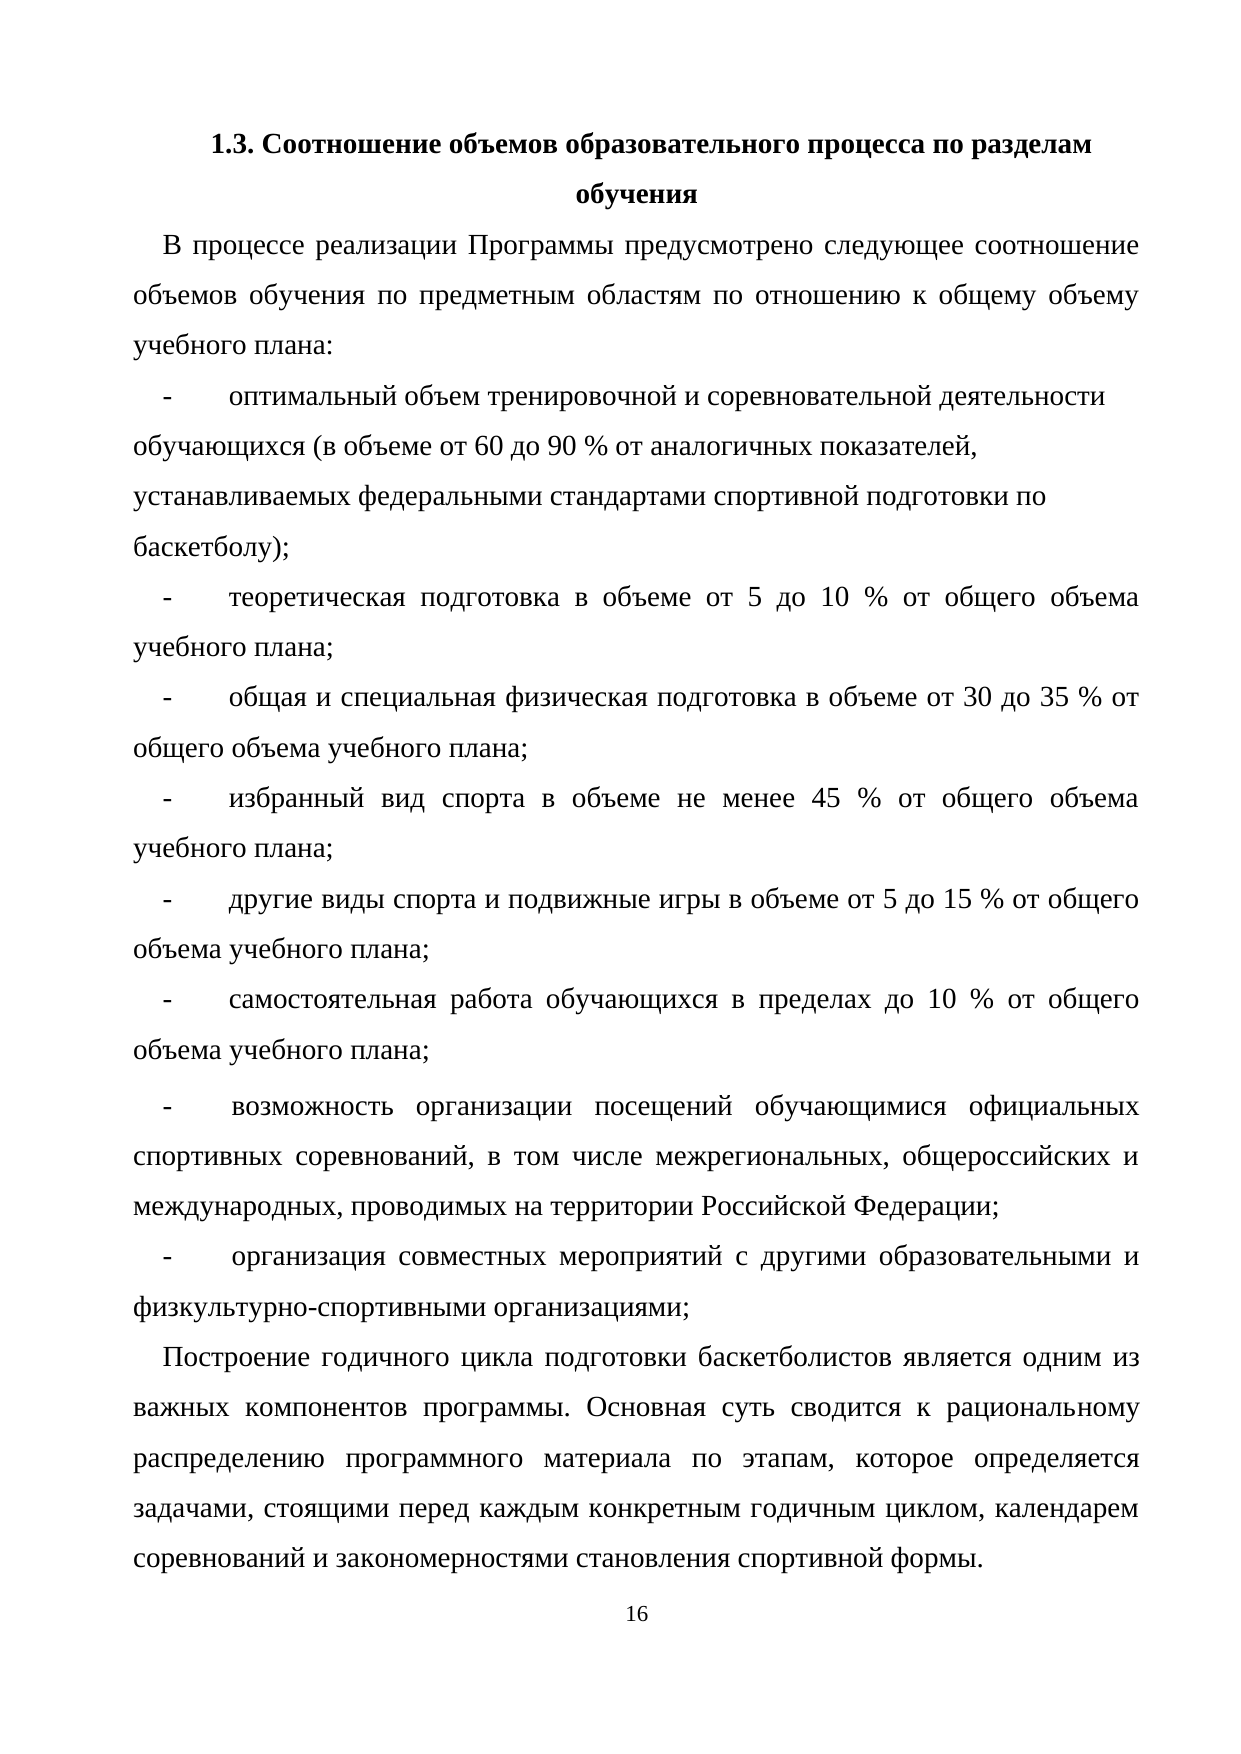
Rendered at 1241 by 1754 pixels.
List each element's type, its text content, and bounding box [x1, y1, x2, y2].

text В процессе реализации Программы предусмотрено следующее соотношение объемов обучения по предметным областям по отношению к общему объему учебного плана: [133, 227, 1140, 361]
list теоретическая подготовка в объеме от 5 до 10 % от общего объема учебного плана; [133, 579, 1140, 663]
list другие виды спорта и подвижные игры в объеме от 5 до 15 % от общего объема учебного плана; [133, 881, 1140, 965]
list самостоятельная работа обучающихся в пределах до 10 % от общего объема учебного плана; [133, 981, 1140, 1065]
list избранный вид спорта в объеме не менее 45 % от общего объема учебного плана; [133, 780, 1140, 864]
list оптимальный объем тренировочной и соревновательной деятельности обучающихся (в объеме от 60 до 90 % от аналогичных показателей, устанавливаемых федеральными стандартами спортивной подготовки по баскетболу); [133, 378, 1140, 562]
text Построение годичного цикла подготовки баскетболистов является одним из важных компонентов программы. Основная суть сводится к рациональному распределению программного материала по этапам, которое определяется задачами, стоящими перед каждым конкретным годичным циклом, календарем соревнований и закономерностями становления спортивной формы. [133, 1339, 1140, 1574]
list организация совместных мероприятий с другими образовательными и физкультурно-спортивными организациями; [133, 1238, 1140, 1322]
list возможность организации посещений обучающимися официальных спортивных соревнований, в том числе межрегиональных, общероссийских и международных, проводимых на территории Российской Федерации; [133, 1088, 1140, 1222]
text 1.3. Соотношение объемов образовательного процесса по разделам обучения [133, 126, 1140, 210]
list общая и специальная физическая подготовка в объеме от 30 до 35 % от общего объема учебного плана; [133, 679, 1140, 763]
